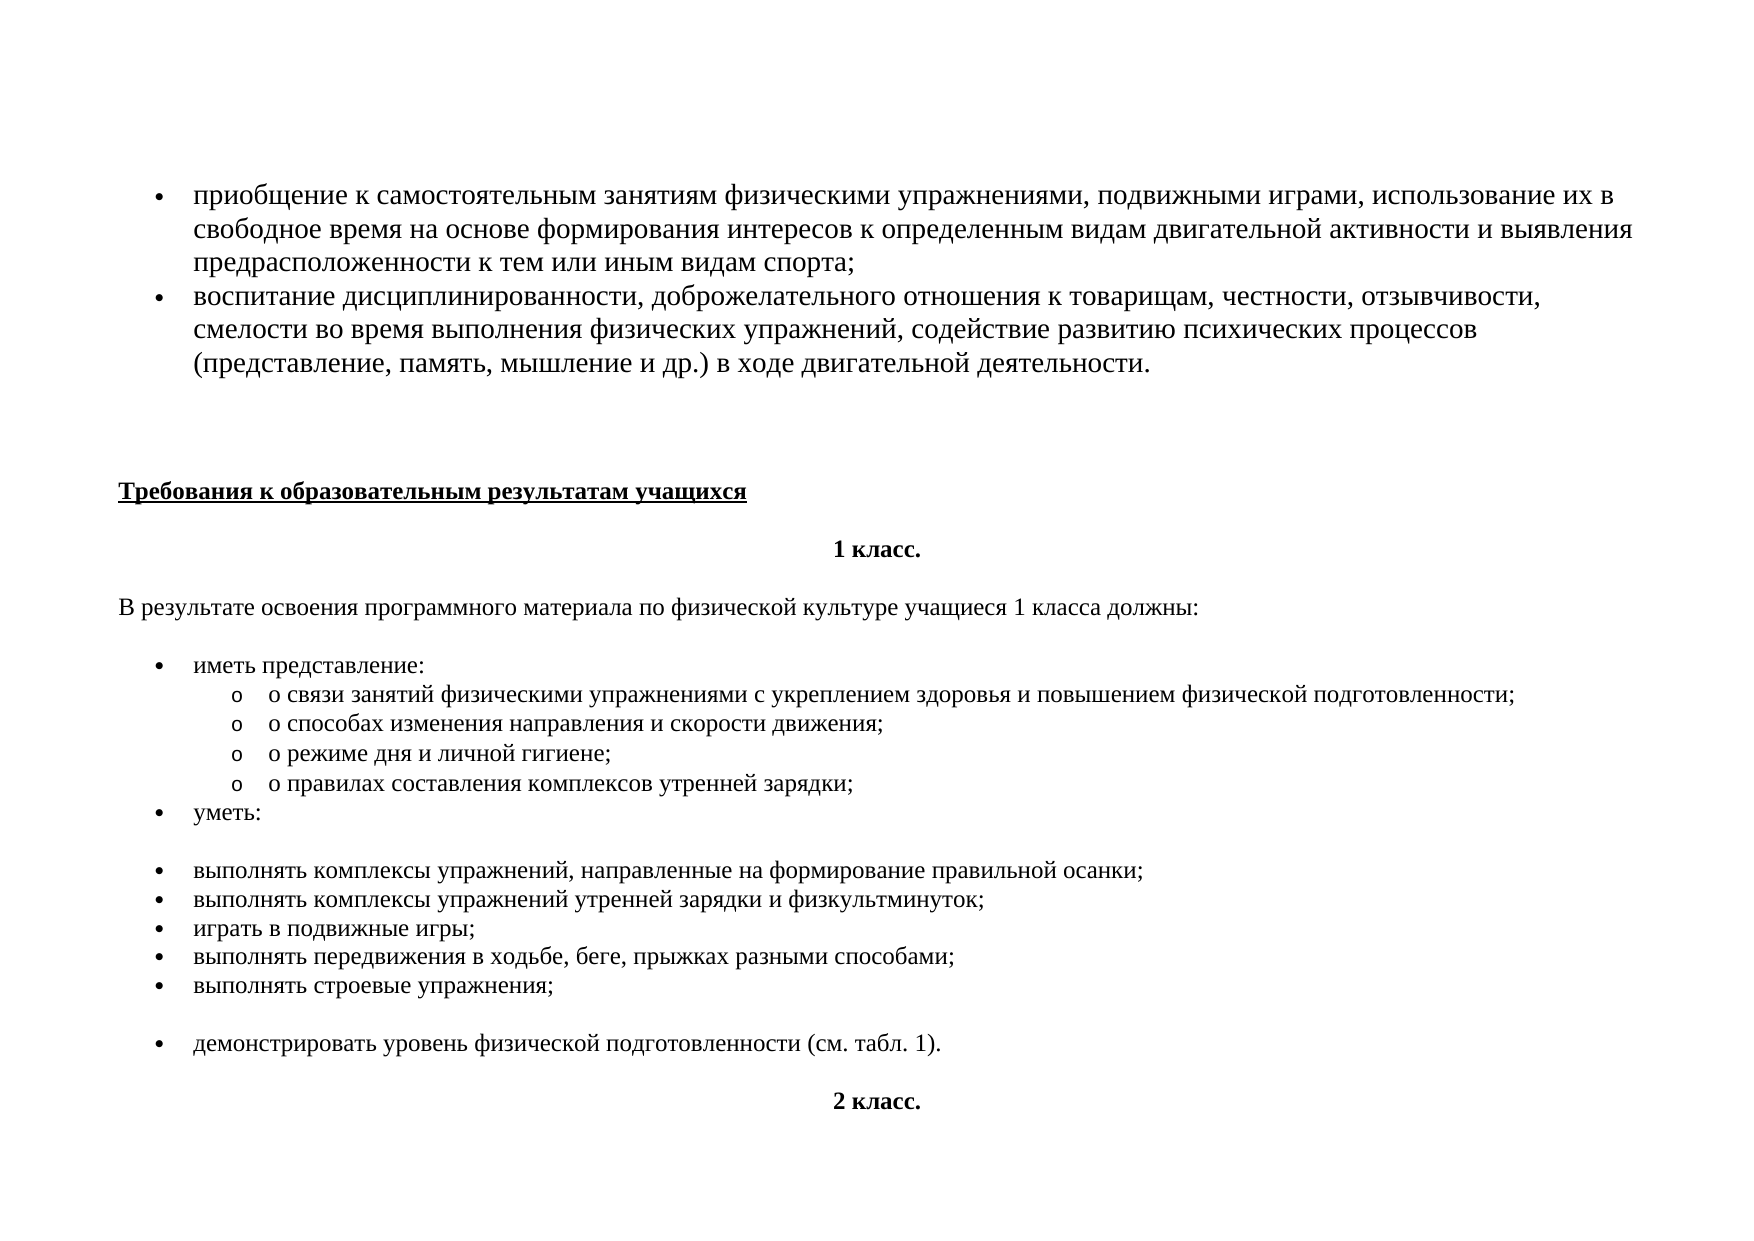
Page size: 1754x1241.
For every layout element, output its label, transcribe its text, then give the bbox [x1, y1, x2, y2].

text В результате освоения программного материала по физической культуре учащиеся 1 класса должны: [118, 592, 1636, 621]
list выполнять комплексы упражнений, направленные на формирование правильной осанки; [156, 855, 1636, 884]
list выполнять строевые упражнения; [156, 970, 1636, 999]
list выполнять передвижения в ходьбе, беге, прыжках разными способами; [156, 941, 1636, 970]
list выполнять комплексы упражнений утренней зарядки и физкультминуток; [156, 884, 1636, 913]
list воспитание дисциплинированности, доброжелательного отношения к товарищам, честности, отзывчивости, смелости во время выполнения физических упражнений, содействие развитию психических процессов (представление, память, мышление и др.) в ходе двигательной деятельности. [156, 278, 1636, 378]
list уметь: [156, 797, 1636, 826]
list приобщение к самостоятельным занятиям физическими упражнениями, подвижными играми, использование их в свободное время на основе формирования интересов к определенным видам двигательной активности и выявления предрасположенности к тем или иным видам спорта; [156, 177, 1636, 278]
list о правилах составления комплексов утренней зарядки; [231, 768, 1636, 797]
list играть в подвижные игры; [156, 913, 1636, 941]
list о способах изменения направления и скорости движения; [231, 708, 1636, 738]
text 2 класс. [118, 1086, 1636, 1115]
text 1 класс. [118, 534, 1636, 563]
list иметь представление: [156, 650, 1636, 679]
list о связи занятий физическими упражнениями с укреплением здоровья и повышением физической подготовленности; [231, 679, 1636, 708]
text Требования к образовательным результатам учащихся [118, 476, 1636, 505]
list о режиме дня и личной гигиене; [231, 738, 1636, 768]
list демонстрировать уровень физической подготовленности (см. табл. 1). [156, 1028, 1636, 1057]
